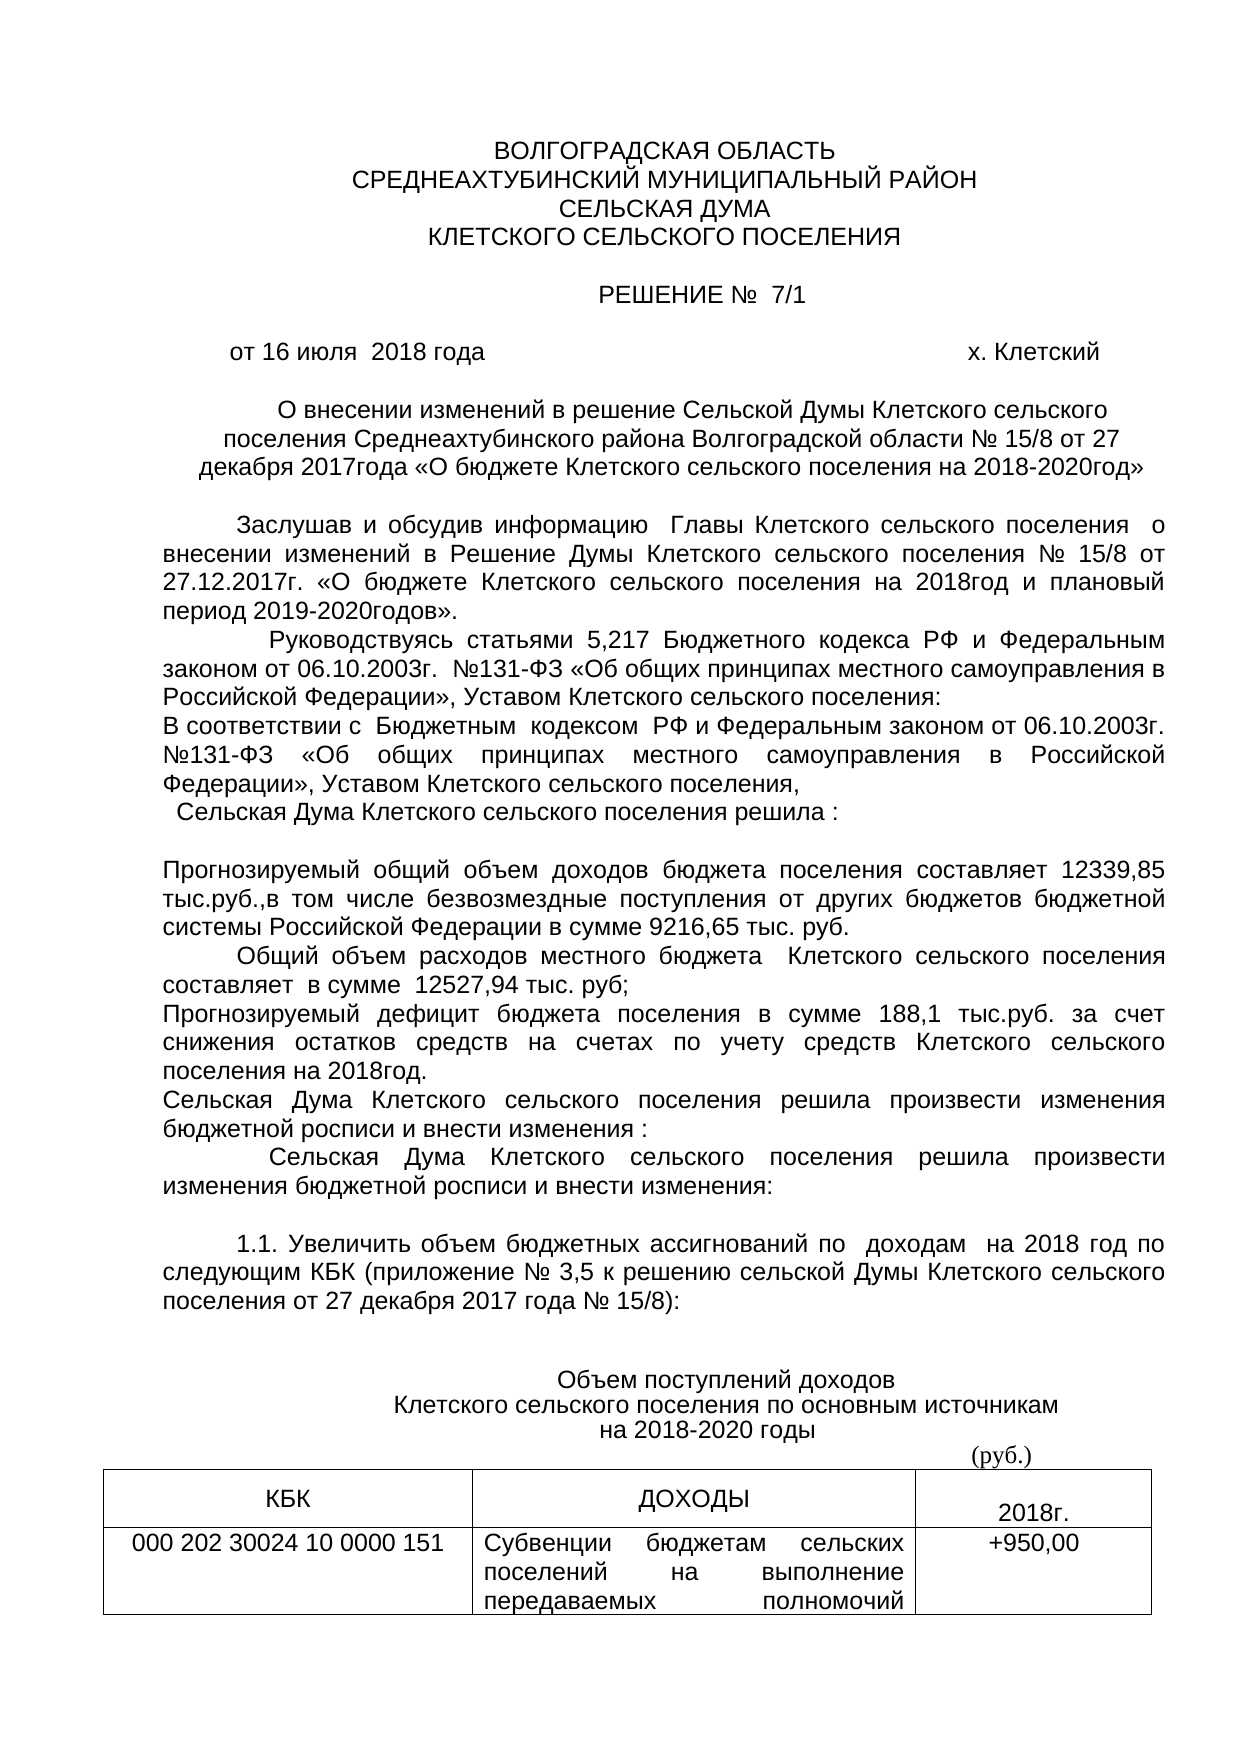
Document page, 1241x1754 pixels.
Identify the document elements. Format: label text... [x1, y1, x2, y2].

text СРЕДНЕАХТУБИНСКИЙ МУНИЦИПАЛЬНЫЙ РАЙОН [162, 165, 1167, 193]
text Сельская Дума Клетского сельского поселения решила произвести изменения бюджетной росписи и внести изменения : [162, 1085, 1167, 1142]
text на 2018-2020 годы [248, 1418, 1167, 1443]
text 1.1. Увеличить объем бюджетных ассигнований по доходам на 2018 год по следующим КБК (приложение № 3,5 к решению сельской Думы Клетского сельского поселения от 27 декабря 2017 года № 15/8): [162, 1228, 1167, 1315]
text В соответствии с Бюджетным кодексом РФ и Федеральным законом от 06.10.2003г. №131-ФЗ «Об общих принципах местного самоуправления в Российской Федерации», Уставом Клетского сельского поселения, [162, 711, 1167, 797]
text Сельская Дума Клетского сельского поселения решила произвести изменения бюджетной росписи и внести изменения: [162, 1142, 1167, 1200]
text Общий объем расходов местного бюджета Клетского сельского поселения составляет в сумме 12527,94 тыс. руб; [162, 941, 1167, 998]
text Руководствуясь статьями 5,217 Бюджетного кодекса РФ и Федеральным законом от 06.10.2003г. №131-ФЗ «Об общих принципах местного самоуправления в Российской Федерации», Уставом Клетского сельского поселения: [162, 625, 1167, 711]
text (руб.) [248, 1443, 1167, 1468]
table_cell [104, 1528, 472, 1614]
text Прогнозируемый дефицит бюджета поселения в сумме 188,1 тыс.руб. за счет снижения остатков средств на счетах по учету средств Клетского сельского поселения на 2018год. [162, 998, 1167, 1085]
text РЕШЕНИЕ № 7/1 [162, 280, 1167, 308]
table_header ДОХОДЫ [473, 1470, 915, 1527]
text Заслушав и обсудив информацию Главы Клетского сельского поселения о внесении изменений в Решение Думы Клетского сельского поселения № 15/8 от 27.12.2017г. «О бюджете Клетского сельского поселения на 2018год и плановый период 2019-2020годов». [162, 510, 1167, 625]
table_cell +950,00 [916, 1528, 1151, 1614]
table_header КБК [104, 1470, 472, 1527]
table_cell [473, 1528, 915, 1614]
text СЕЛЬСКАЯ ДУМА [162, 193, 1167, 222]
text Сельская Дума Клетского сельского поселения решила : [162, 797, 1167, 826]
text ВОЛГОГРАДСКАЯ ОБЛАСТЬ [162, 136, 1167, 165]
text Объем поступлений доходов [286, 1368, 1167, 1393]
text Прогнозируемый общий объем доходов бюджета поселения составляет 12339,85 тыс.руб.,в том числе безвозмездные поступления от других бюджетов бюджетной системы Российской Федерации в сумме 9216,65 тыс. руб. [162, 855, 1167, 941]
text КЛЕТСКОГО СЕЛЬСКОГО ПОСЕЛЕНИЯ [162, 222, 1167, 251]
table_header 2018г. [916, 1470, 1151, 1527]
text О внесении изменений в решение Сельской Думы Клетского сельского поселения Среднеахтубинского района Волгоградской области № 15/8 от 27 декабря 2017года «О бюджете Клетского сельского поселения на 2018-2020год» [177, 395, 1167, 481]
text Клетского сельского поселения по основным источникам [286, 1393, 1167, 1418]
text от 16 июля 2018 года х. Клетский [162, 337, 1167, 366]
